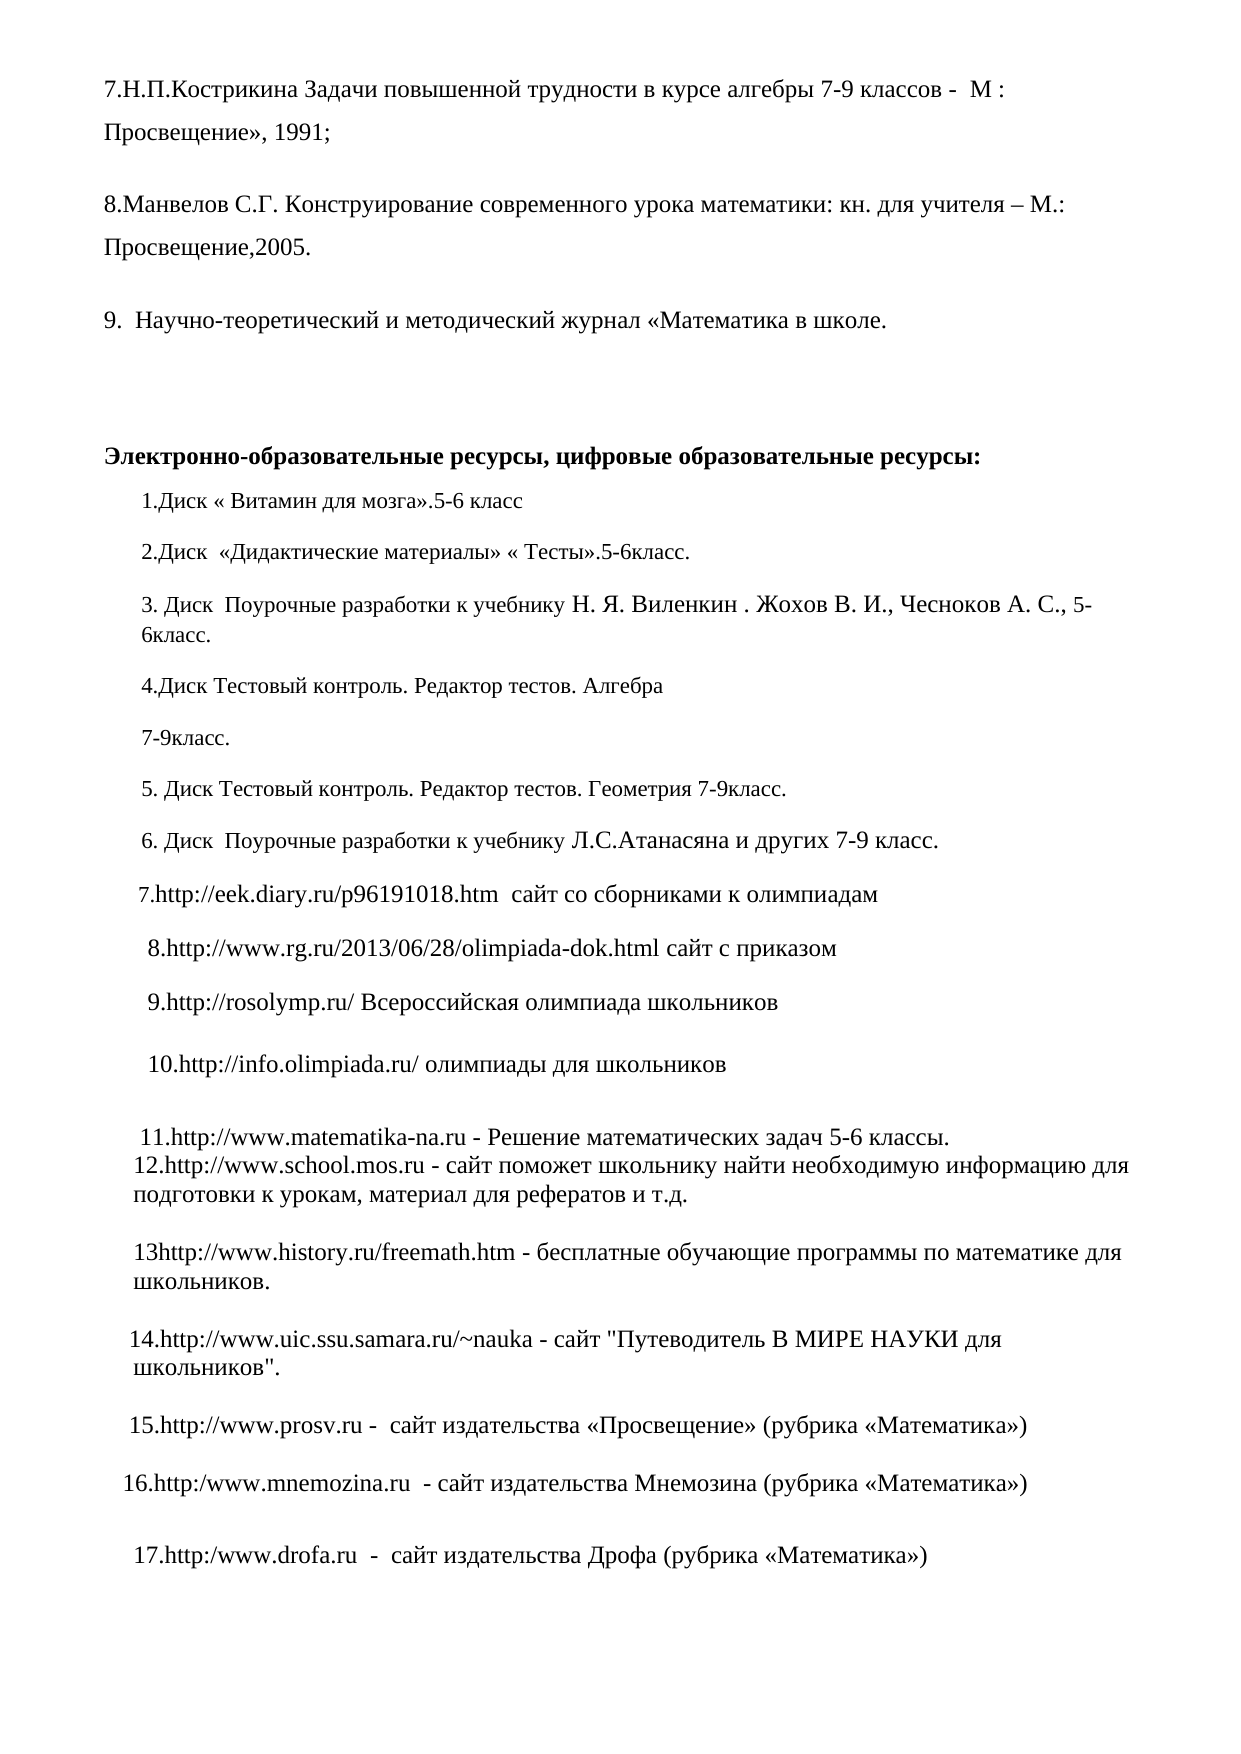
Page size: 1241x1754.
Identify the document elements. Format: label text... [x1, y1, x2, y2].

text 7-9класс. [141, 723, 1152, 750]
text 8.http://www.rg.ru/2013/06/28/olimpiada-dok.html сайт с приказом [103, 933, 1152, 962]
text 7.http://eek.diary.ru/p96191018.htm сайт со сборниками к олимпиадам [103, 879, 1152, 908]
text Электронно-образовательные ресурсы, цифровые образовательные ресурсы: [103, 441, 1211, 470]
text 13http://www.history.ru/freemath.htm - бесплатные обучающие программы по математике для школьников. [133, 1237, 1152, 1294]
text 4.Диск Тестовый контроль. Редактор тестов. Алгебра [141, 672, 1152, 699]
text 6. Диск Поурочные разработки к учебнику Л.С.Атанасяна и других 7-9 класс. [141, 826, 1152, 854]
text 8.Манвелов С.Г. Конструирование современного урока математики: кн. для учителя – М.: Просвещение,2005. [103, 189, 1152, 261]
text 10.http://info.olimpiada.ru/ олимпиады для школьников [103, 1049, 1152, 1078]
text 9. Научно-теоретический и методический журнал «Математика в школе. [103, 305, 1211, 333]
text 15.http://www.prosv.ru - сайт издательства «Просвещение» (рубрика «Математика») [103, 1410, 1152, 1439]
text 7.Н.П.Кострикина Задачи повышенной трудности в курсе алгебры 7-9 классов - М : Просвещение», 1991; [103, 74, 1152, 146]
text 3. Диск Поурочные разработки к учебнику Н. Я. Виленкин . Жохов В. И., Чесноков А. С., 5-6класс. [141, 589, 1152, 648]
text 5. Диск Тестовый контроль. Редактор тестов. Геометрия 7-9класс. [141, 774, 1152, 801]
text 14.http://www.uic.ssu.samara.ru/~nauka - сайт "Путеводитель В МИРЕ НАУКИ для школьников". [103, 1324, 1152, 1381]
text 2.Диск «Дидактические материалы» « Тесты».5-6класс. [141, 538, 1152, 564]
text 11.http://www.matematika-na.ru - Решение математических задач 5-6 классы. 12.http://www.school.mos.ru - сайт поможет школьнику найти необходимую информацию для подготовки к урокам, материал для рефератов и т.д. [133, 1122, 1152, 1208]
text 16.http:/www.mnemozina.ru - сайт издательства Мнемозина (рубрика «Математика») [103, 1468, 1152, 1497]
text 1.Диск « Витамин для мозга».5-6 класс [141, 487, 1152, 513]
text 9.http://rosolymp.ru/ Всероссийская олимпиада школьников [103, 987, 1152, 1016]
text 17.http:/www.drofa.ru - сайт издательства Дрофа (рубрика «Математика») [133, 1541, 1152, 1569]
